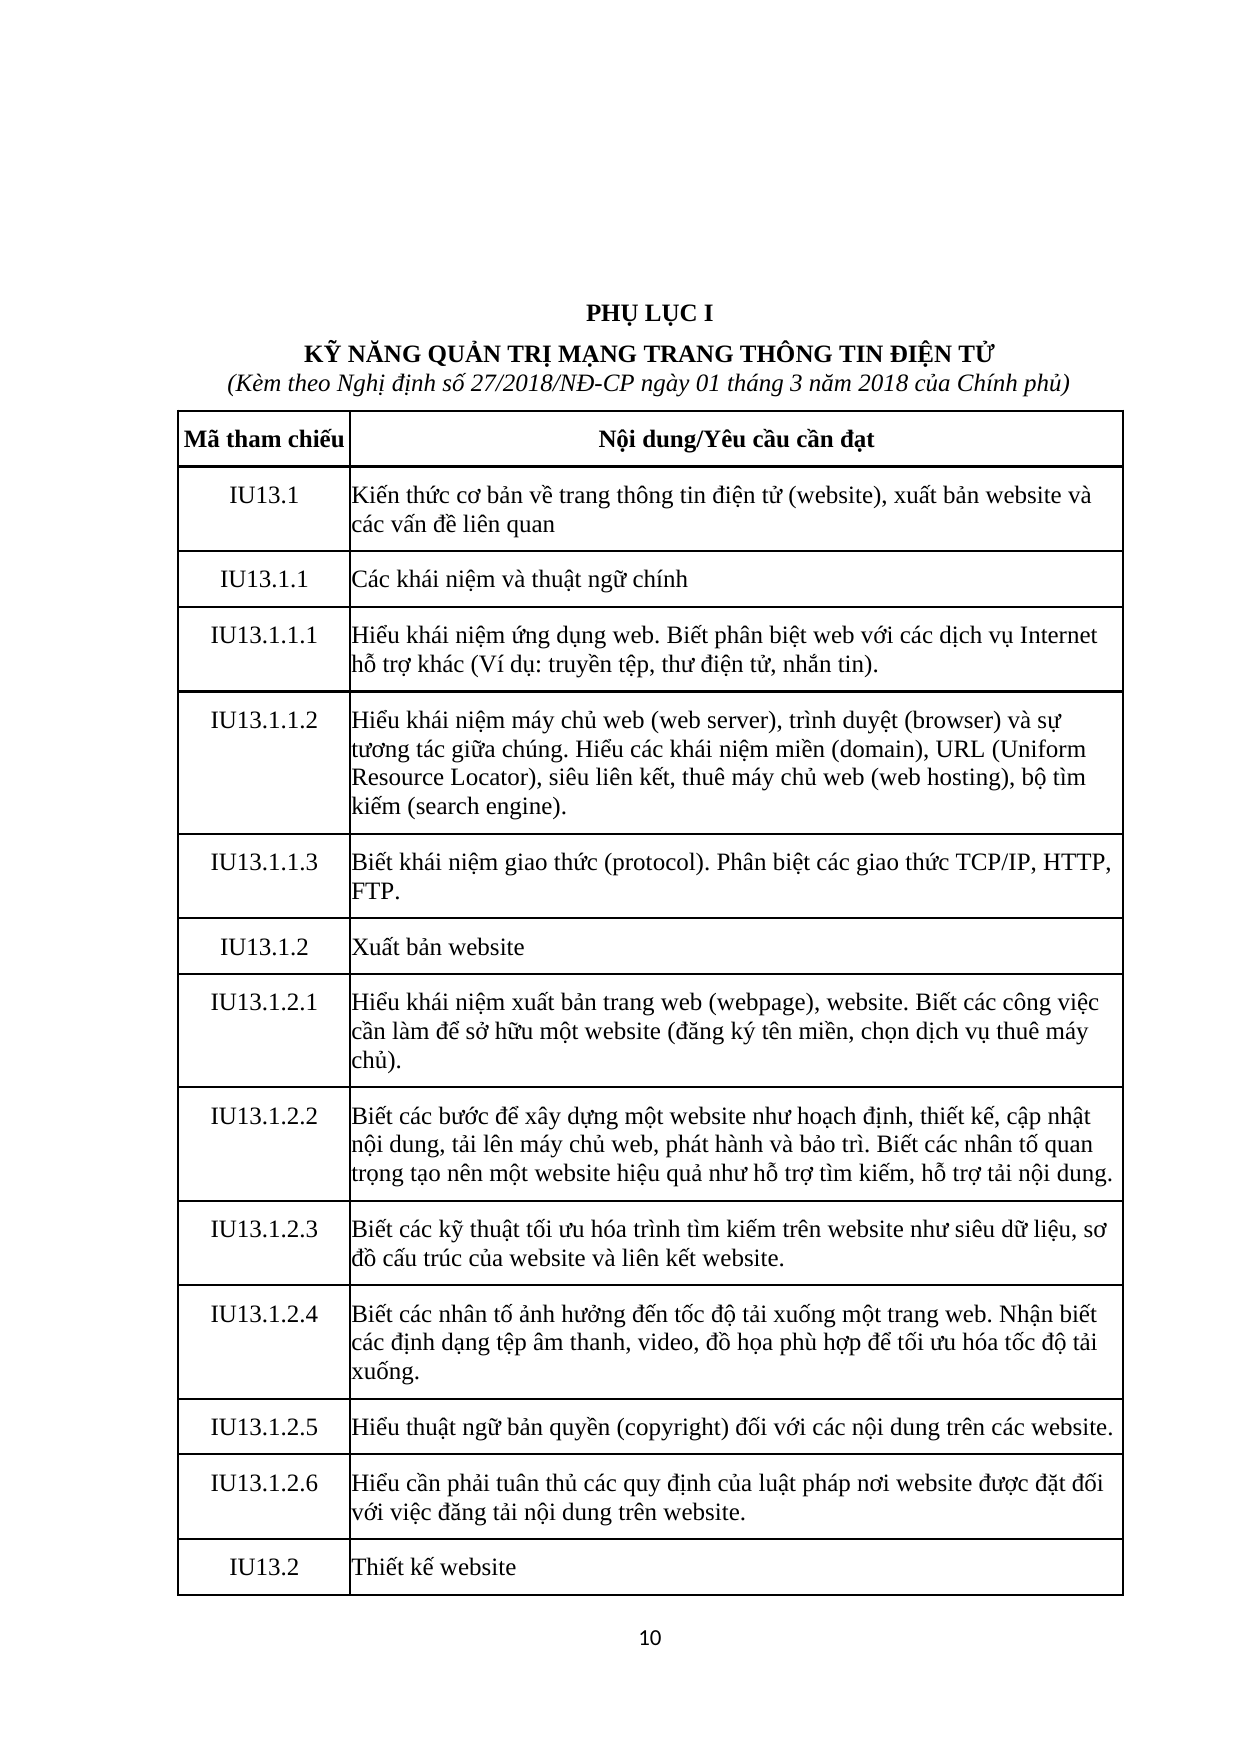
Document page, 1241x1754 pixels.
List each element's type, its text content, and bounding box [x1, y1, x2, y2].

table_cell IU13.1.2.6 [179, 1455, 349, 1538]
table_cell IU13.2 [179, 1540, 349, 1594]
table_cell Hiểu khái niệm ứng dụng web. Biết phân biệt web với các dịch vụ Internet hỗ trợ khác (Ví dụ: truyền tệp, thư điện tử, nhắn tin). [351, 608, 1122, 690]
table_cell Kiến thức cơ bản về trang thông tin điện tử (website), xuất bản website và các vấn đề liên quan [351, 468, 1122, 550]
table_cell IU13.1.1.3 [179, 835, 349, 917]
table_cell Biết các kỹ thuật tối ưu hóa trình tìm kiếm trên website như siêu dữ liệu, sơ đồ cấu trúc của website và liên kết website. [351, 1202, 1122, 1284]
table_cell Thiết kế website [351, 1540, 1122, 1594]
table_cell Hiểu khái niệm xuất bản trang web (webpage), website. Biết các công việc cần làm để sở hữu một website (đăng ký tên miền, chọn dịch vụ thuê máy chủ). [351, 975, 1122, 1086]
table_cell IU13.1.2.4 [179, 1286, 349, 1397]
table_cell Hiểu cần phải tuân thủ các quy định của luật pháp nơi website được đặt đối với việc đăng tải nội dung trên website. [351, 1455, 1122, 1538]
table_cell IU13.1 [179, 468, 349, 550]
table_cell Xuất bản website [351, 919, 1122, 973]
table_cell Biết khái niệm giao thức (protocol). Phân biệt các giao thức TCP/IP, HTTP, FTP. [351, 835, 1122, 917]
table_cell IU13.1.1 [179, 552, 349, 606]
table_header Mã tham chiếu [179, 412, 349, 465]
text PHỤ LỤC I [177, 298, 1122, 327]
table_cell IU13.1.2.3 [179, 1202, 349, 1284]
table_cell Biết các nhân tố ảnh hưởng đến tốc độ tải xuống một trang web. Nhận biết các định dạng tệp âm thanh, video, đồ họa phù hợp để tối ưu hóa tốc độ tải xuống. [351, 1286, 1122, 1397]
text KỸ NĂNG QUẢN TRỊ MẠNG TRANG THÔNG TIN ĐIỆN TỬ (Kèm theo Nghị định số 27/2018/NĐ-CP ngày 01 tháng 3 năm 2018 của Chính phủ) [177, 339, 1122, 397]
table_cell IU13.1.2.5 [179, 1400, 349, 1453]
table_cell IU13.1.2.1 [179, 975, 349, 1086]
table_cell IU13.1.1.2 [179, 693, 349, 832]
table_cell Biết các bước để xây dựng một website như hoạch định, thiết kế, cập nhật nội dung, tải lên máy chủ web, phát hành và bảo trì. Biết các nhân tố quan trọng tạo nên một website hiệu quả như hỗ trợ tìm kiếm, hỗ trợ tải nội dung. [351, 1088, 1122, 1199]
table_cell IU13.1.2 [179, 919, 349, 973]
table_cell Các khái niệm và thuật ngữ chính [351, 552, 1122, 606]
table_cell IU13.1.2.2 [179, 1088, 349, 1199]
table_header Nội dung/Yêu cầu cần đạt [351, 412, 1122, 465]
table_cell Hiểu thuật ngữ bản quyền (copyright) đối với các nội dung trên các website. [351, 1400, 1122, 1453]
table_cell IU13.1.1.1 [179, 608, 349, 690]
table_cell Hiểu khái niệm máy chủ web (web server), trình duyệt (browser) và sự tương tác giữa chúng. Hiểu các khái niệm miền (domain), URL (Uniform Resource Locator), siêu liên kết, thuê máy chủ web (web hosting), bộ tìm kiếm (search engine). [351, 693, 1122, 832]
